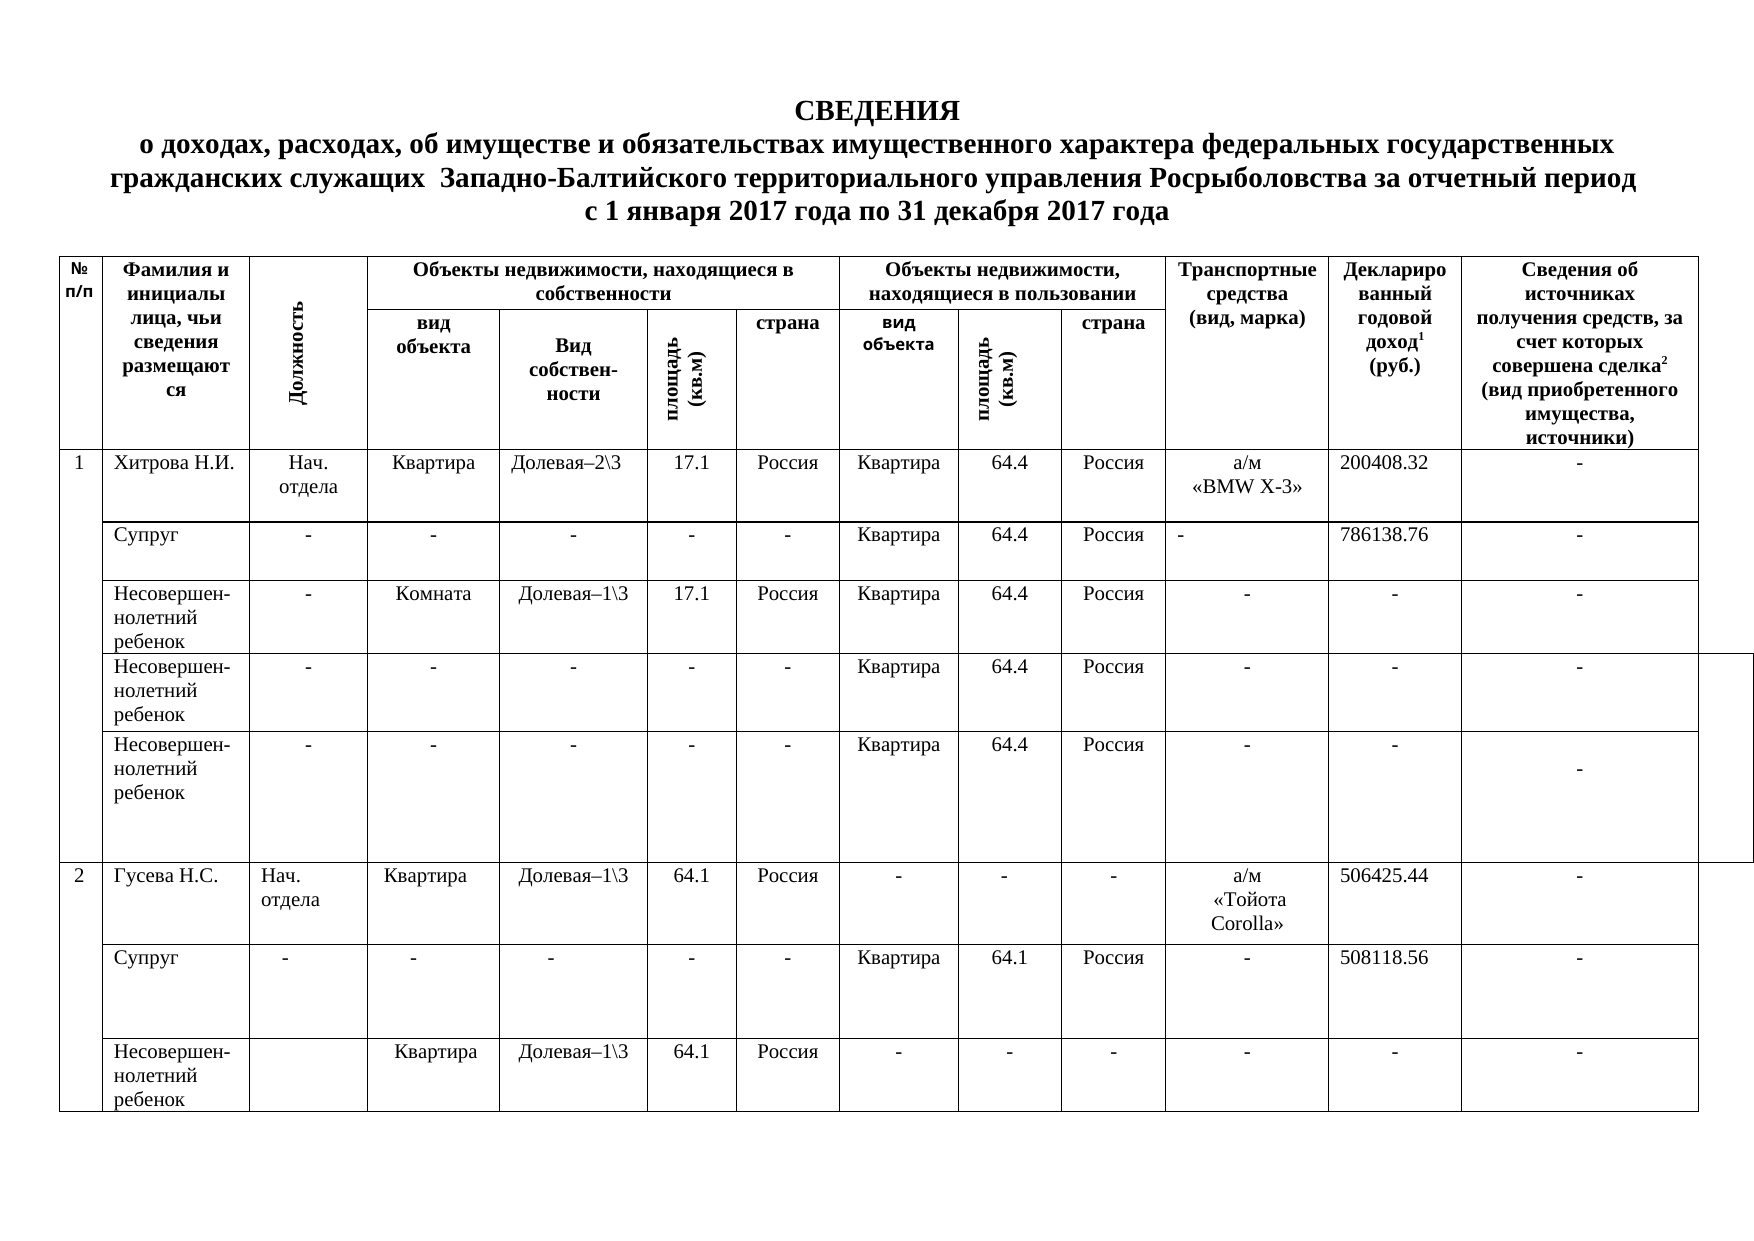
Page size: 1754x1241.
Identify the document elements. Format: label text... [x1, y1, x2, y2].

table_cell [103, 1039, 249, 1111]
table_cell - [1166, 654, 1328, 731]
table_cell - [1462, 523, 1698, 580]
table_cell - [1329, 732, 1461, 862]
table_cell - [1462, 450, 1698, 521]
table_cell Долевая–1\3 [500, 1039, 647, 1111]
table_cell страна [737, 310, 839, 449]
table_cell - [250, 523, 367, 580]
table_cell - [250, 581, 367, 653]
text о доходах, расходах, об имуществе и обязательствах имущественного характера федеральных государственных гражданских служащих Западно-Балтийского территориального управления Росрыболовства за отчетный период с 1 января 2017 года по 31 декабря 2017 года [59, 126, 1695, 227]
table_header Объекты недвижимости, находящиеся в пользовании [840, 257, 1165, 309]
table_cell - [1062, 863, 1165, 944]
table_cell - [959, 863, 1061, 944]
table_cell Комната [368, 581, 499, 653]
table_header Объекты недвижимости, находящиеся в собственности [368, 257, 839, 309]
table_cell Долевая–2\3 [500, 450, 647, 521]
table_cell Россия [1062, 732, 1165, 862]
table_cell - [648, 523, 736, 580]
table_cell - [1166, 945, 1328, 1038]
table_cell - [1462, 654, 1698, 731]
table_cell - [959, 1039, 1061, 1111]
table_cell а/м «BMW X-3» [1166, 450, 1328, 521]
table_cell 64.4 [959, 654, 1061, 731]
table_cell - [648, 732, 736, 862]
table_cell - [1462, 945, 1698, 1038]
table_cell - [1462, 581, 1698, 653]
table_cell - [737, 945, 839, 1038]
table_cell Квартира [840, 945, 958, 1038]
table_cell 64.1 [959, 945, 1061, 1038]
table_cell площадь (кв.м) [959, 310, 1061, 449]
table_cell Квартира [840, 732, 958, 862]
table_cell Россия [1062, 654, 1165, 731]
table_cell Хитрова Н.И. [103, 450, 249, 521]
table_cell - [840, 863, 958, 944]
table_cell - [1462, 863, 1698, 944]
table_cell - [500, 732, 647, 862]
table_cell - [250, 654, 367, 731]
table_cell Несовершен-нолетний ребенок [103, 732, 249, 862]
table_cell - [737, 523, 839, 580]
table_cell 17.1 [648, 450, 736, 521]
table_cell Вид собствен-ности [500, 310, 647, 449]
table_cell Россия [1062, 945, 1165, 1038]
table_cell Россия [737, 863, 839, 944]
table_cell - [1166, 523, 1328, 580]
table_cell Россия [737, 1039, 839, 1111]
table_cell Несовершен-нолетний ребенок [103, 654, 249, 731]
table_cell 64.1 [648, 863, 736, 944]
table_cell Супруг [103, 523, 249, 580]
table_cell Россия [1062, 523, 1165, 580]
table_cell 1 [60, 450, 102, 862]
table_cell - [1062, 1039, 1165, 1111]
table_cell - [368, 945, 499, 1038]
table_cell - [500, 523, 647, 580]
table_cell Квартира [840, 654, 958, 731]
table_cell - [1166, 1039, 1328, 1111]
table_cell - [648, 654, 736, 731]
table_cell 64.4 [959, 523, 1061, 580]
table_cell Супруг [103, 945, 249, 1038]
table_header Транспортные средства (вид, марка) [1166, 257, 1328, 449]
table_cell - [1166, 581, 1328, 653]
table_cell 2 [60, 863, 102, 1111]
table_cell Россия [1062, 450, 1165, 521]
table_cell - [500, 945, 647, 1038]
table_cell Нач. отдела [250, 863, 367, 944]
table_cell Гусева Н.С. [103, 863, 249, 944]
table_cell Квартира [368, 863, 499, 944]
table_cell - [250, 732, 367, 862]
table_cell - [737, 732, 839, 862]
table_cell - [500, 654, 647, 731]
table_cell 508118.56 [1329, 945, 1461, 1038]
table_cell - [1329, 1039, 1461, 1111]
table_cell Квартира [840, 581, 958, 653]
table_cell - [368, 732, 499, 862]
table_cell 17.1 [648, 581, 736, 653]
table_header Декларированный годовой доход1 (руб.) [1329, 257, 1461, 449]
table_cell - [368, 523, 499, 580]
table_cell Долевая–1\3 [500, 581, 647, 653]
table_cell [1699, 654, 1753, 862]
table_cell Квартира [840, 450, 958, 521]
table_cell Квартира [840, 523, 958, 580]
table_cell вид объекта [368, 310, 499, 449]
table_cell вид объекта [840, 310, 958, 449]
table_cell - [1329, 654, 1461, 731]
table_cell 786138.76 [1329, 523, 1461, 580]
table_cell Россия [737, 581, 839, 653]
table_cell Квартира [368, 450, 499, 521]
text СВЕДЕНИЯ [59, 93, 1695, 126]
table_cell 200408.32 [1329, 450, 1461, 521]
table_cell Нач. отдела [250, 450, 367, 521]
table_cell - [1166, 732, 1328, 862]
table_cell 506425.44 [1329, 863, 1461, 944]
table_cell - [368, 654, 499, 731]
table_cell площадь (кв.м) [648, 310, 736, 449]
table_cell а/м «Тойота Corolla» [1166, 863, 1328, 944]
table_cell 64.1 [648, 1039, 736, 1111]
table_cell - [648, 945, 736, 1038]
table_cell Несовершен-нолетний ребенок [103, 581, 249, 653]
table_cell Россия [737, 450, 839, 521]
table_cell 64.4 [959, 581, 1061, 653]
table_header Фамилия и инициалы лица, чьи сведения размещают ся [103, 257, 249, 449]
table_cell Долевая–1\3 [500, 863, 647, 944]
table_cell Квартира [368, 1039, 499, 1111]
table_header № п/п [60, 257, 102, 449]
table_cell 64.4 [959, 450, 1061, 521]
table_header Должность [250, 257, 367, 449]
table_cell - [250, 945, 367, 1038]
table_cell Россия [1062, 581, 1165, 653]
table_header Сведения об источниках получения средств, за счет которых совершена сделка2 (вид приобретенного имущества, источники) [1462, 257, 1698, 449]
table_cell - [737, 654, 839, 731]
table_cell - [840, 1039, 958, 1111]
table_cell [250, 1039, 367, 1111]
table_cell страна [1062, 310, 1165, 449]
table_cell - [1462, 732, 1698, 862]
table_cell 64.4 [959, 732, 1061, 862]
table_cell - [1462, 1039, 1698, 1111]
table_cell - [1329, 581, 1461, 653]
